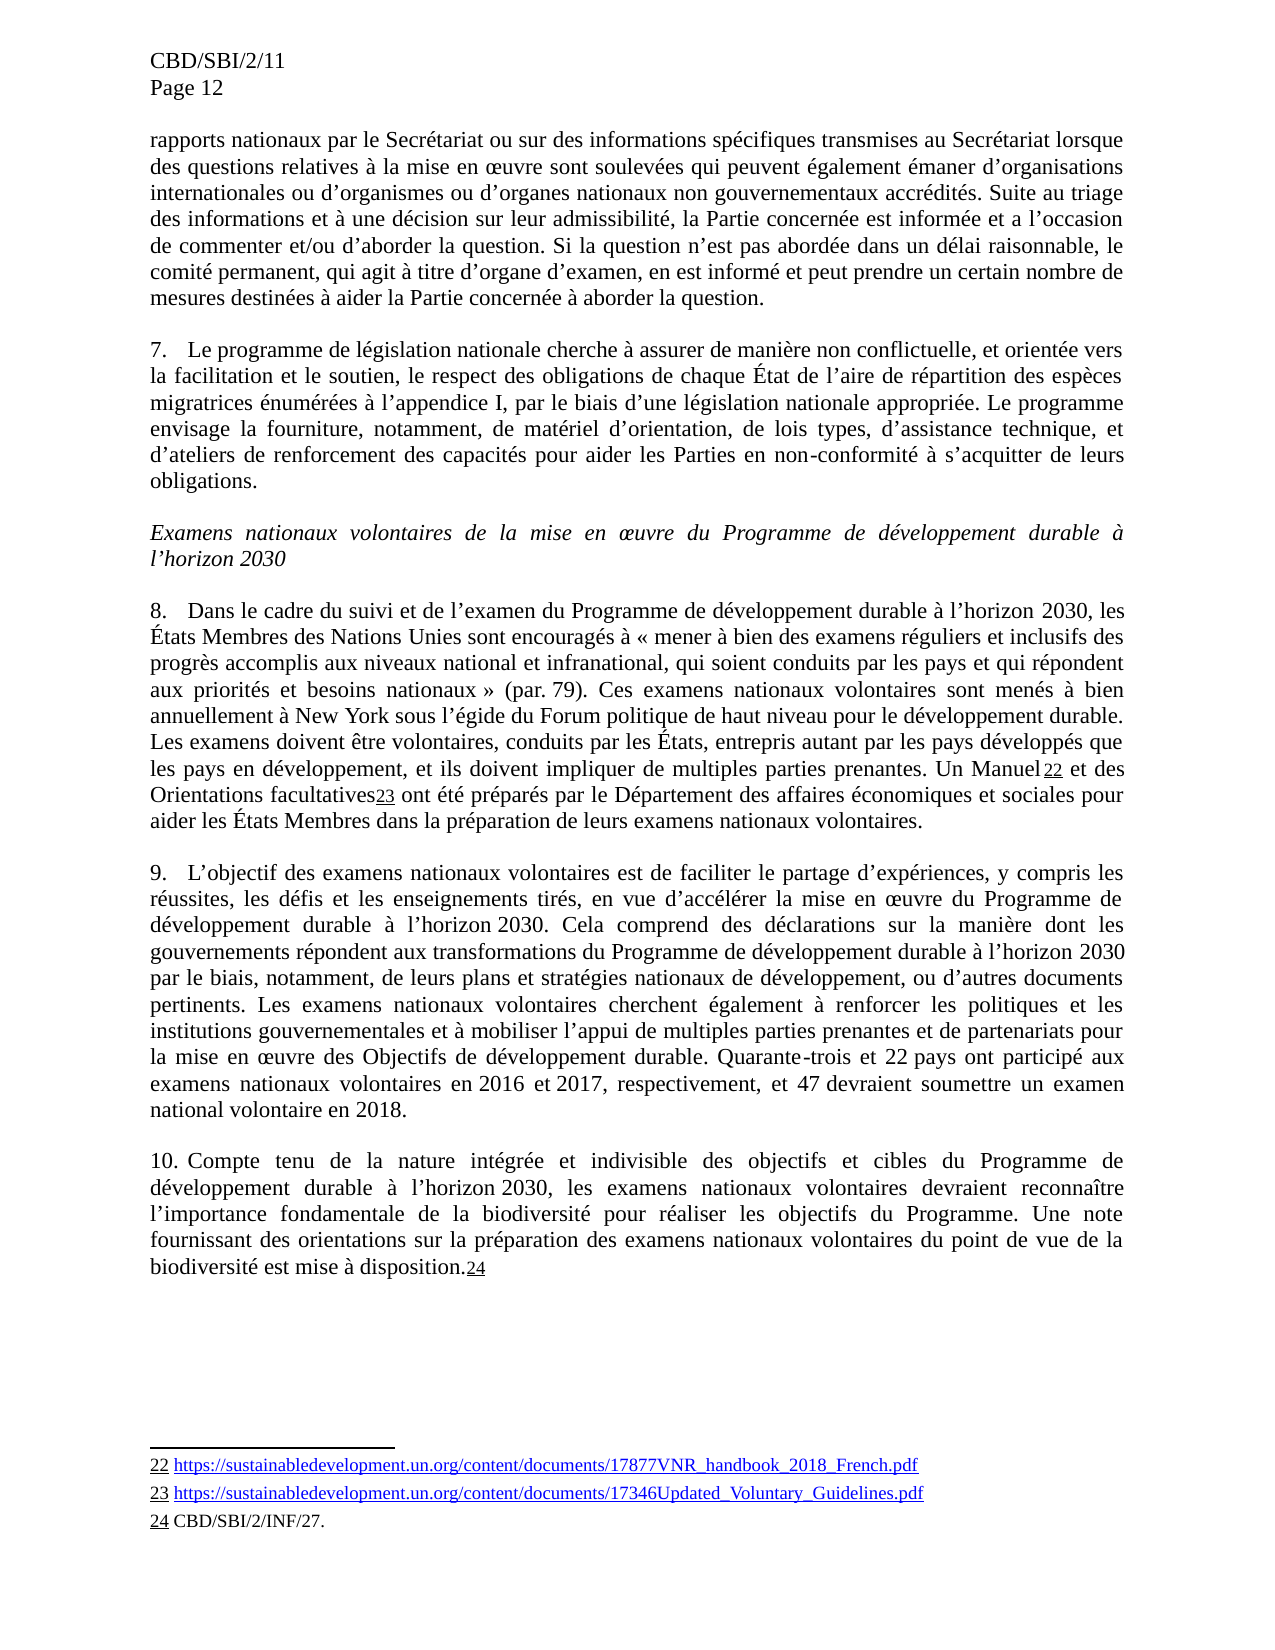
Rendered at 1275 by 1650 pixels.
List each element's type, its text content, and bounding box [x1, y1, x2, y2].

list Le programme de législation nationale cherche à assurer de manière non conflictuelle, et orientée vers la facilitation et le soutien, le respect des obligations de chaque État de l’aire de répartition des espèces migratrices énumérées à l’appendice I, par le biais d’une législation nationale appropriée. Le programme envisage la fourniture, notamment, de matériel d’orientation, de lois types, d’assistance technique, et d’ateliers de renforcement des capacités pour aider les Parties en non-conformité à s’acquitter de leurs obligations. [150, 336, 1125, 494]
list Compte tenu de la nature intégrée et indivisible des objectifs et cibles du Programme de développement durable à l’horizon 2030, les examens nationaux volontaires devraient reconnaître l’importance fondamentale de la biodiversité pour réaliser les objectifs du Programme. Une note fournissant des orientations sur la préparation des examens nationaux volontaires du point de vue de la biodiversité est mise à disposition. [150, 1147, 1125, 1279]
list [150, 126, 1125, 311]
list Dans le cadre du suivi et de l’examen du Programme de développement durable à l’horizon 2030, les États Membres des Nations Unies sont encouragés à « mener à bien des examens réguliers et inclusifs des progrès accomplis aux niveaux national et infranational, qui soient conduits par les pays et qui répondent aux priorités et besoins nationaux » (par. 79). Ces examens nationaux volontaires sont menés à bien annuellement à New York sous l’égide du Forum politique de haut niveau pour le développement durable. Les examens doivent être volontaires, conduits par les États, entrepris autant par les pays développés que les pays en développement, et ils doivent impliquer de multiples parties prenantes. Un Manuel et des Orientations facultatives ont été préparés par le Département des affaires économiques et sociales pour aider les États Membres dans la préparation de leurs examens nationaux volontaires. [150, 597, 1125, 834]
list L’objectif des examens nationaux volontaires est de faciliter le partage d’expériences, y compris les réussites, les défis et les enseignements tirés, en vue d’accélérer la mise en œuvre du Programme de développement durable à l’horizon 2030. Cela comprend des déclarations sur la manière dont les gouvernements répondent aux transformations du Programme de développement durable à l’horizon 2030 par le biais, notamment, de leurs plans et stratégies nationaux de développement, ou d’autres documents pertinents. Les examens nationaux volontaires cherchent également à renforcer les politiques et les institutions gouvernementales et à mobiliser l’appui de multiples parties prenantes et de partenariats pour la mise en œuvre des Objectifs de développement durable. Quarante-trois et 22 pays ont participé aux examens nationaux volontaires en 2016 et 2017, respectivement, et 47 devraient soumettre un examen national volontaire en 2018. [150, 859, 1125, 1122]
text Examens nationaux volontaires de la mise en œuvre du Programme de développement durable à l’horizon 2030 [150, 519, 1125, 572]
